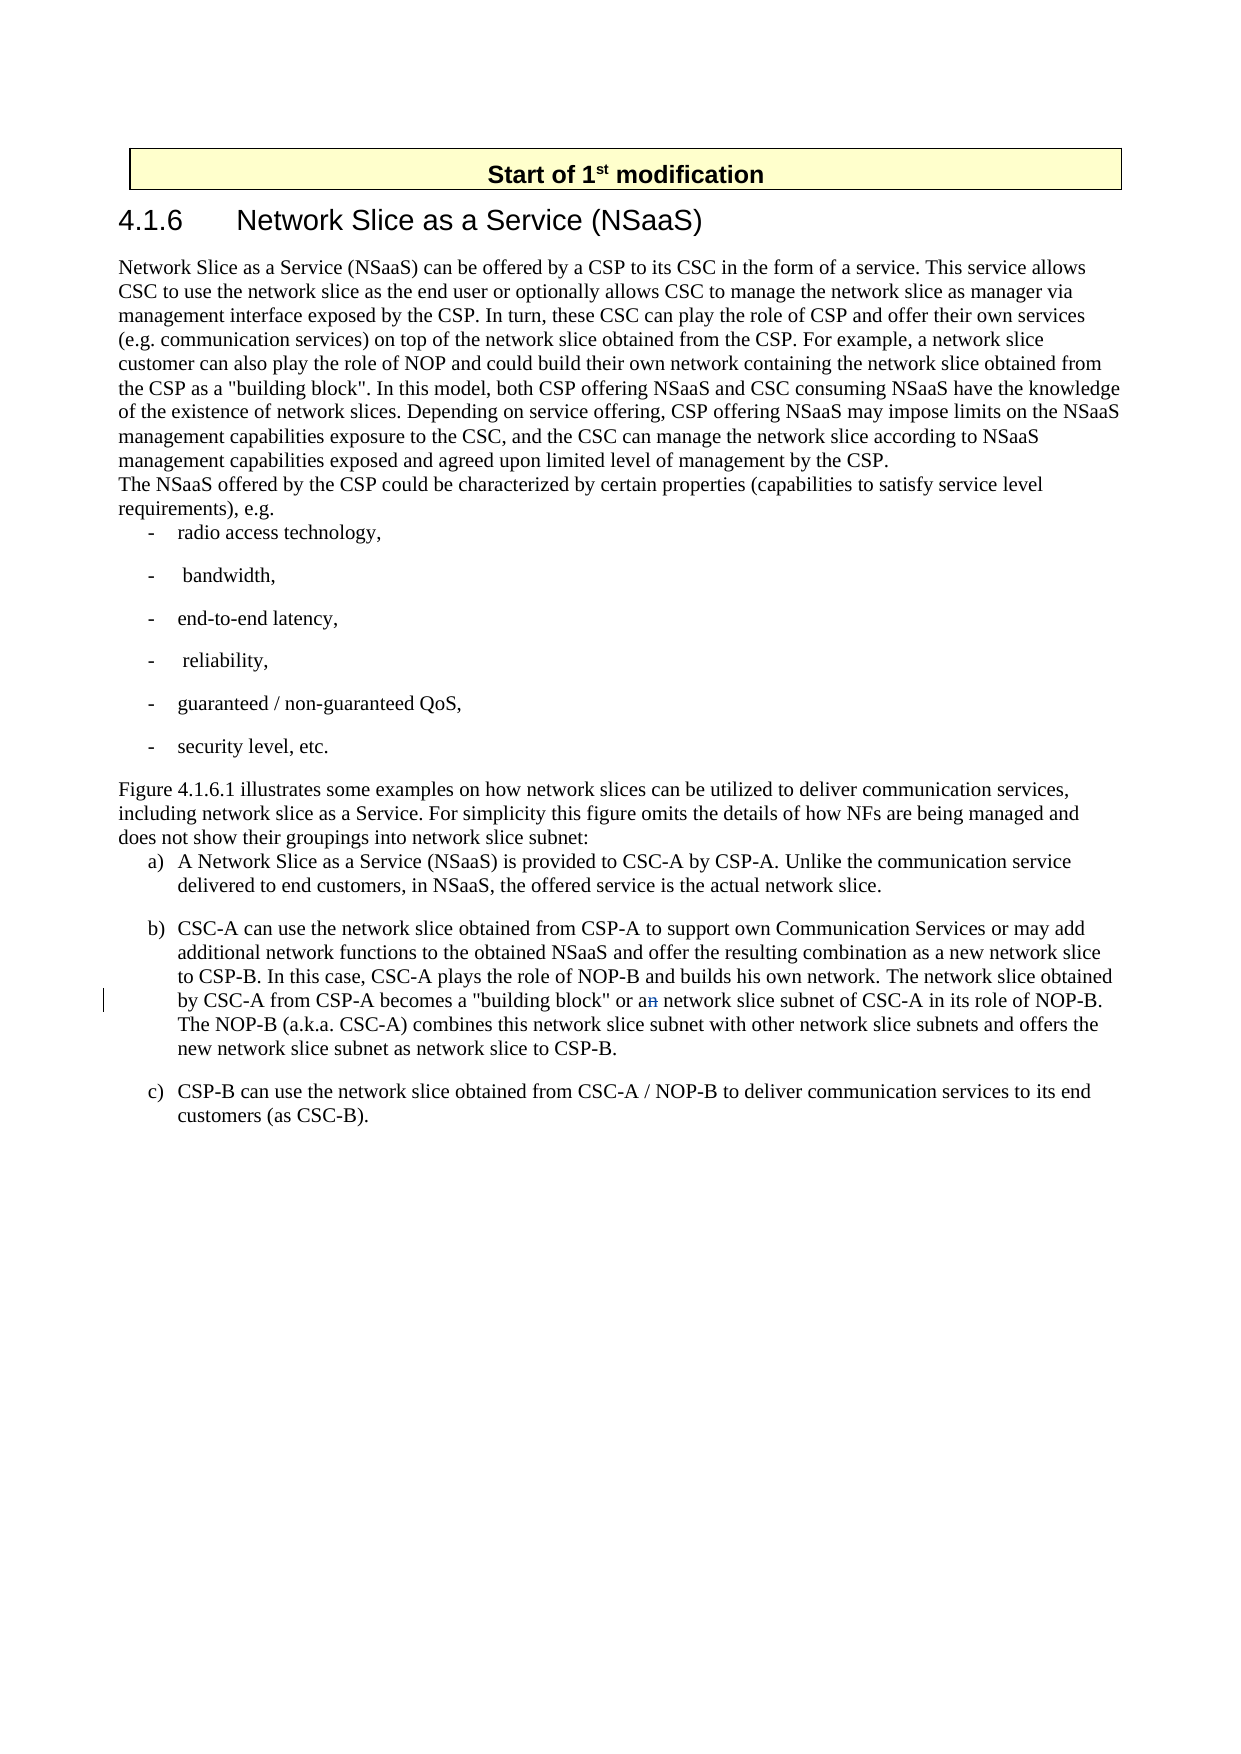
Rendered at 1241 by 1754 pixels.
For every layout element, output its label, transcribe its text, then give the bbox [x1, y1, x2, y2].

text - reliability, [148, 648, 1122, 672]
text - bandwidth, [148, 563, 1122, 587]
subtitle 4.1.6 Network Slice as a Service (NSaaS) [118, 203, 1122, 236]
table_header Start of 1st modification [131, 149, 1121, 189]
text - security level, etc. [148, 734, 1122, 758]
text c) CSP-B can use the network slice obtained from CSC-A / NOP-B to deliver communication services to its end customers (as CSC-B). [148, 1079, 1122, 1127]
text a) A Network Slice as a Service (NSaaS) is provided to CSC-A by CSP-A. Unlike the communication service delivered to end customers, in NSaaS, the offered service is the actual network slice. [148, 849, 1122, 897]
text - guaranteed / non-guaranteed QoS, [148, 691, 1122, 715]
text Network Slice as a Service (NSaaS) can be offered by a CSP to its CSC in the form of a service. This service allows CSC to use the network slice as the end user or optionally allows CSC to manage the network slice as manager via management interface exposed by the CSP. In turn, these CSC can play the role of CSP and offer their own services (e.g. communication services) on top of the network slice obtained from the CSP. For example, a network slice customer can also play the role of NOP and could build their own network containing the network slice obtained from the CSP as a "building block". In this model, both CSP offering NSaaS and CSC consuming NSaaS have the knowledge of the existence of network slices. Depending on service offering, CSP offering NSaaS may impose limits on the NSaaS management capabilities exposure to the CSC, and the CSC can manage the network slice according to NSaaS management capabilities exposed and agreed upon limited level of management by the CSP. [118, 255, 1122, 472]
text - end-to-end latency, [148, 605, 1122, 629]
text Figure 4.1.6.1 illustrates some examples on how network slices can be utilized to deliver communication services, including network slice as a Service. For simplicity this figure omits the details of how NFs are being managed and does not show their groupings into network slice subnet: [118, 777, 1122, 849]
text b) CSC-A can use the network slice obtained from CSP-A to support own Communication Services or may add additional network functions to the obtained NSaaS and offer the resulting combination as a new network slice to CSP-B. In this case, CSC-A plays the role of NOP-B and builds his own network. The network slice obtained by CSC-A from CSP-A becomes a "building block" or a network slice subnet of CSC-A in its role of NOP-B. The NOP-B (a.k.a. CSC-A) combines this network slice subnet with other network slice subnets and offers the new network slice subnet as network slice to CSP-B. [148, 916, 1122, 1060]
text The NSaaS offered by the CSP could be characterized by certain properties (capabilities to satisfy service level requirements), e.g. [118, 472, 1122, 520]
text - radio access technology, [148, 520, 1122, 544]
